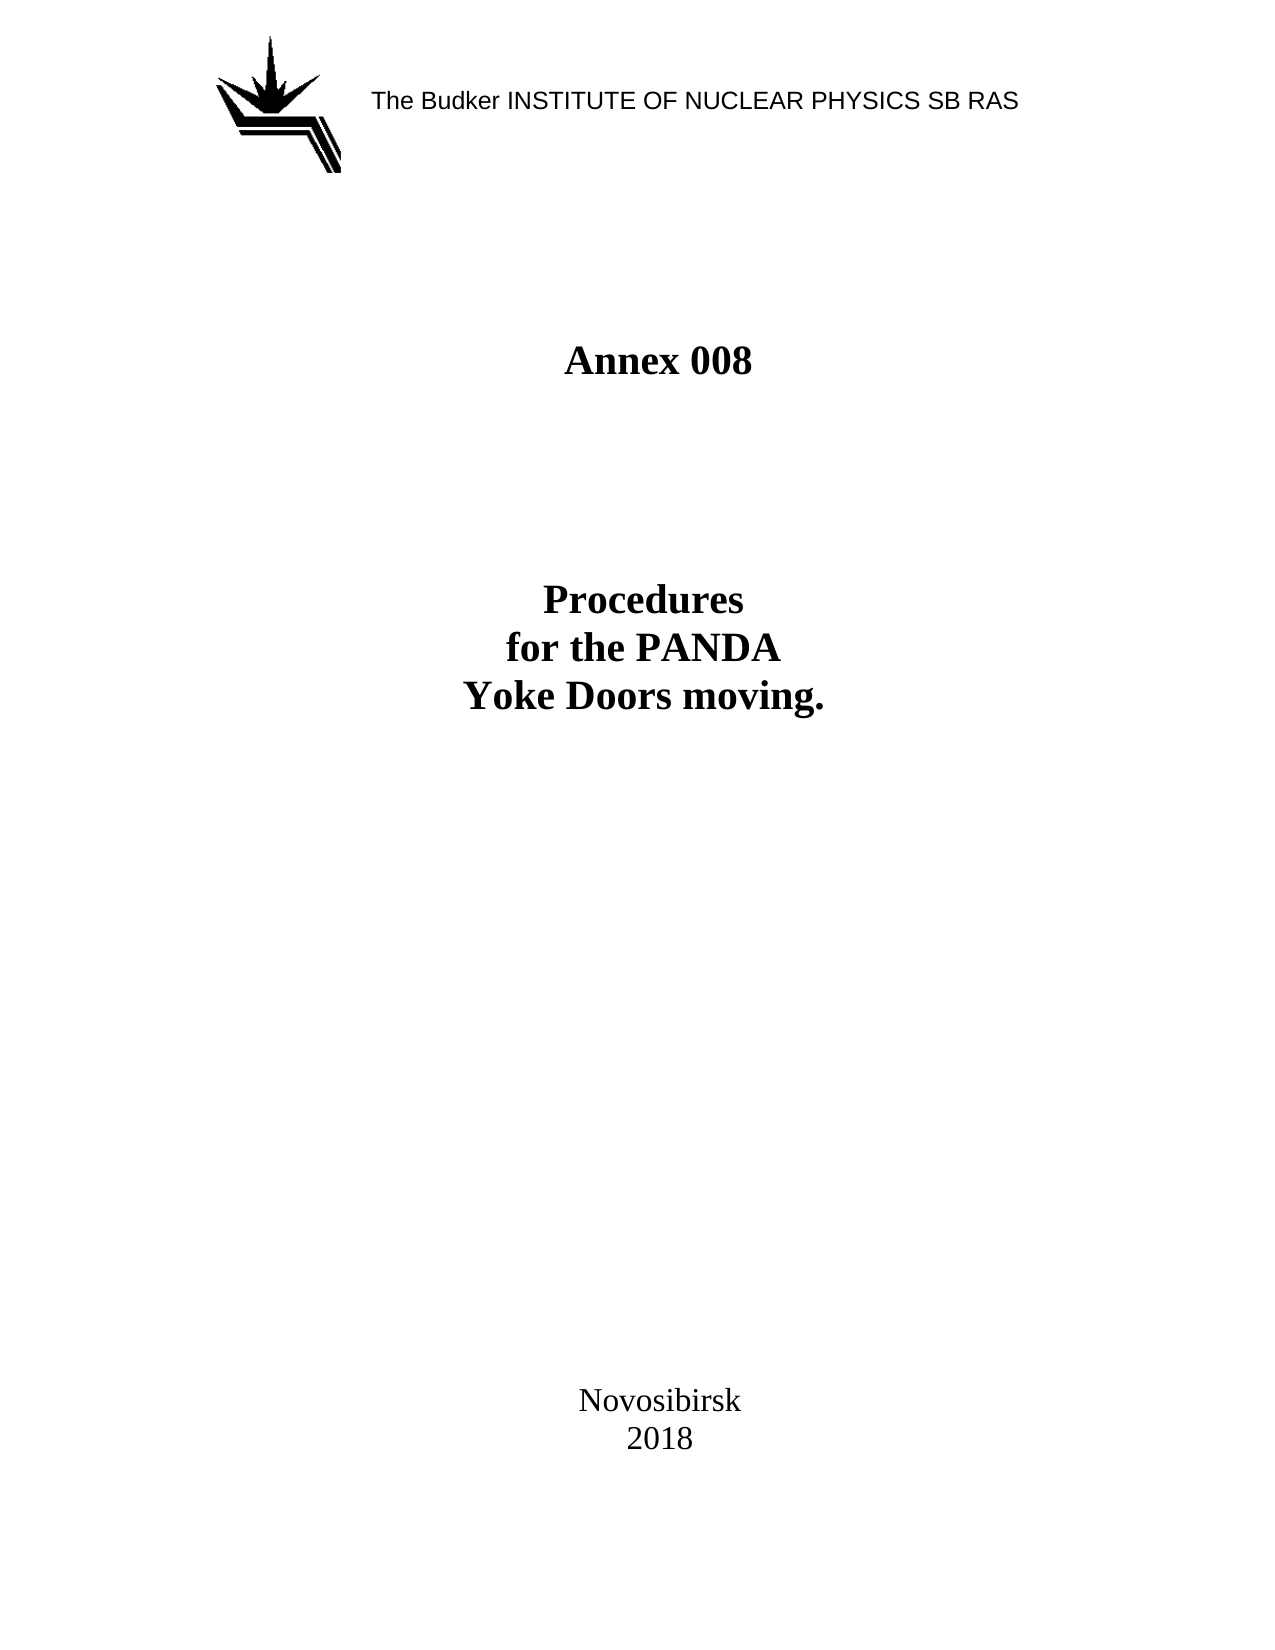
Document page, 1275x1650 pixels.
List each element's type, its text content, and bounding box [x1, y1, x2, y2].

picture [215, 35, 342, 86]
text Procedures [204, 575, 1083, 623]
text for the PANDA [204, 623, 1083, 671]
picture [215, 114, 342, 174]
text Annex 008 [204, 335, 1113, 383]
text The Budker INSTITUTE OF NUCLEAR PHYSICS SB RAS [204, 86, 1186, 114]
text 2018 [133, 1418, 1186, 1456]
text Yoke Doors moving. [204, 671, 1083, 718]
text Novosibirsk [133, 1380, 1186, 1418]
